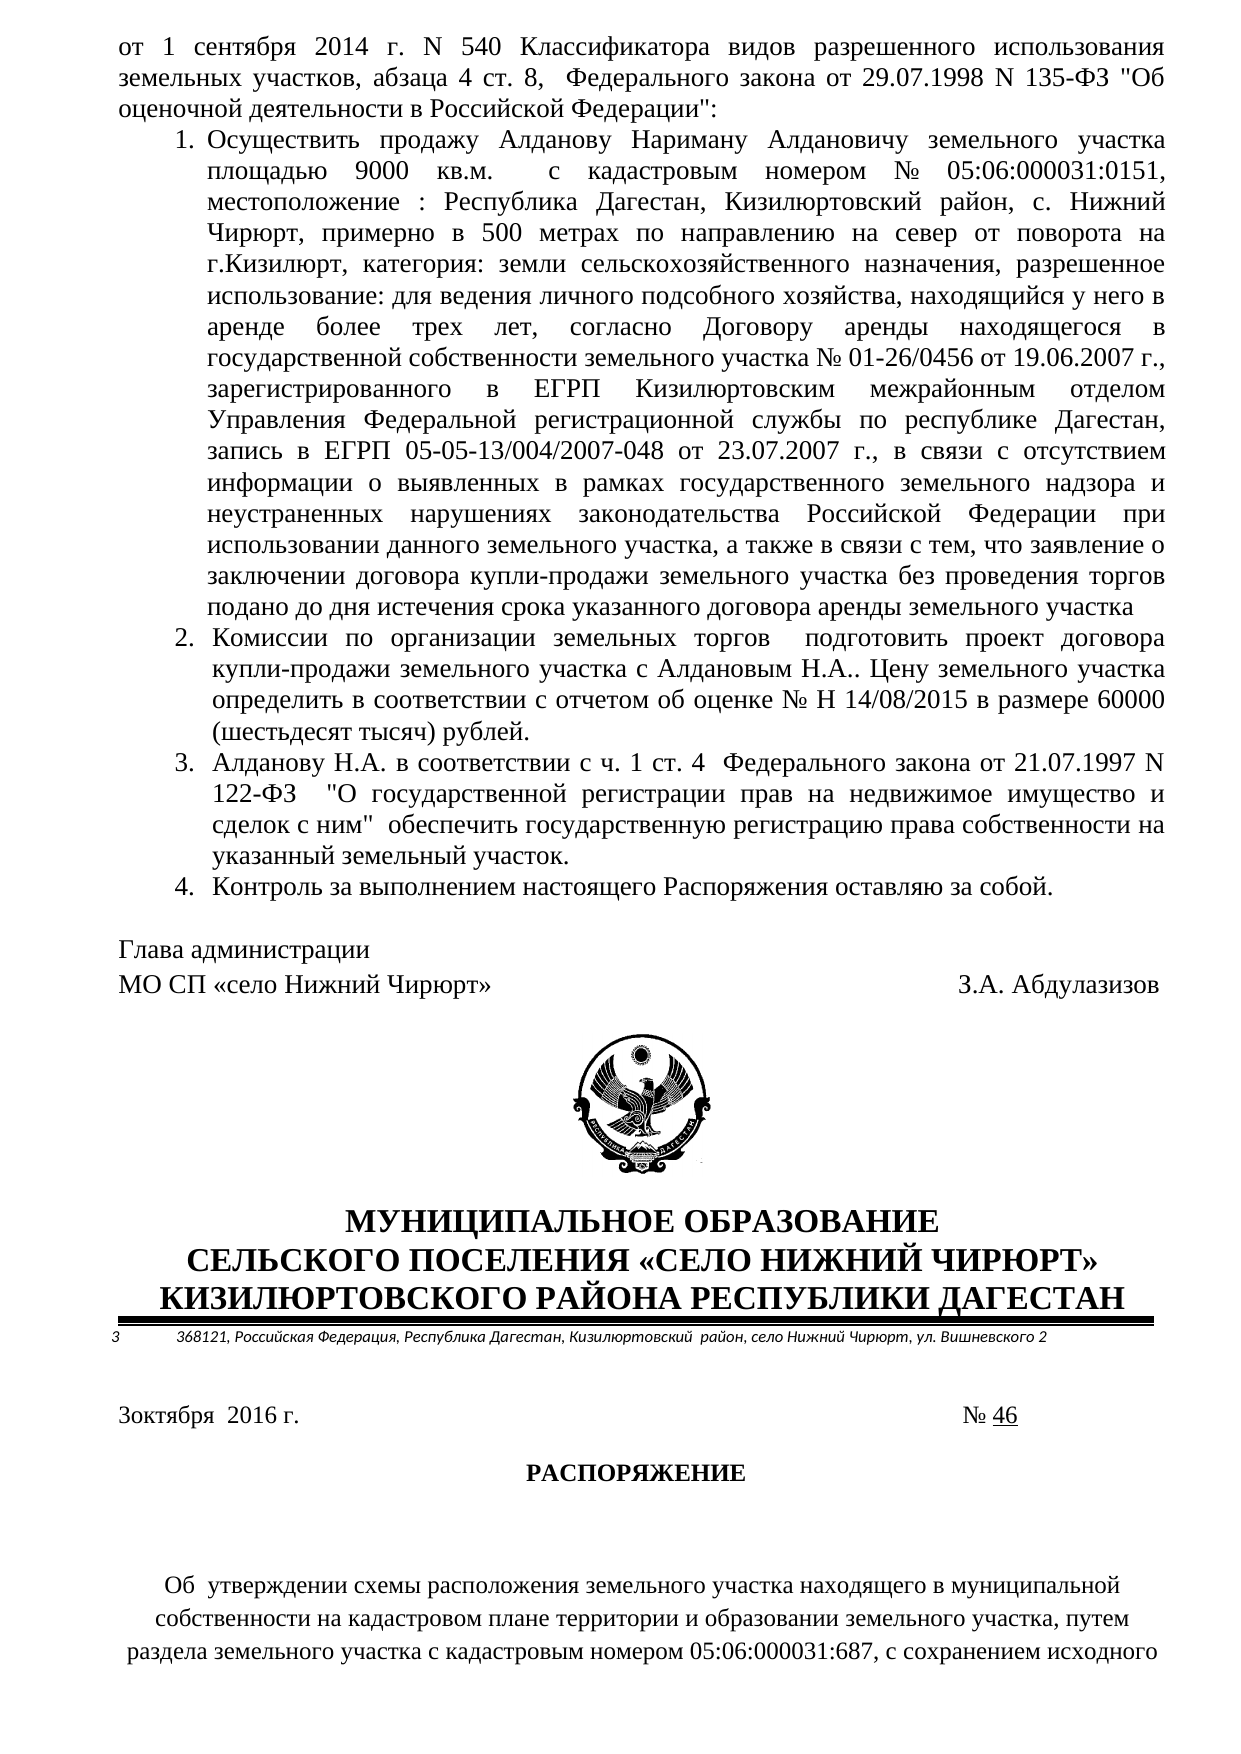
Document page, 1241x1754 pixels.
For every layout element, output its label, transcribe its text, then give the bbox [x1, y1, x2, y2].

text от 1 сентября 2014 г. N 540 Классификатора видов разрешенного использования земельных участков, абзаца 4 ст. 8, Федерального закона от 29.07.1998 N 135-ФЗ "Об оценочной деятельности в Российской Федерации": [118, 29, 1167, 123]
text МО СП «село Нижний Чирюрт» З.А. Абдулазизов [118, 968, 1167, 1000]
text МУНИЦИПАЛЬНОЕ ОБРАЗОВАНИЕ [118, 1201, 1167, 1240]
list Комиссии по организации земельных торгов подготовить проект договора купли-продажи земельного участка с Алдановым Н.А.. Цену земельного участка определить в соответствии с отчетом об оценке № Н 14/08/2015 в размере 60000 (шестьдесят тысяч) рублей. [174, 621, 1167, 746]
text РАСПОРЯЖЕНИЕ [118, 1458, 1167, 1487]
text СЕЛЬСКОГО ПОСЕЛЕНИЯ «СЕЛО НИЖНИЙ ЧИРЮРТ» КИЗИЛЮРТОВСКОГО РАЙОНА РЕСПУБЛИКИ ДАГЕСТАН [118, 1240, 1167, 1316]
text Глава администрации [118, 933, 1167, 964]
list Контроль за выполнением настоящего Распоряжения оставляю за собой. [174, 871, 1167, 902]
list Алданову Н.А. в соответствии с ч. 1 ст. 4 Федерального закона от 21.07.1997 N 122-ФЗ "О государственной регистрации прав на недвижимое имущество и сделок с ним" обеспечить государственную регистрацию права собственности на указанный земельный участок. [174, 746, 1167, 871]
text 3октября 2016 г. № 46 [118, 1400, 1167, 1429]
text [118, 1570, 1167, 1664]
table_header 3 368121, Российская Федерация, Республика Дагестан, Кизилюртовский район, село Нижний Чирюрт, ул. Вишневского 2 [118, 1326, 1154, 1371]
list Осуществить продажу Алданову Нариману Алдановичу земельного участка площадью 9000 кв.м. с кадастровым номером № 05:06:000031:0151, местоположение : Республика Дагестан, Кизилюртовский район, с. Нижний Чирюрт, примерно в 500 метрах по направлению на север от поворота на г.Кизилюрт, категория: земли сельскохозяйственного назначения, разрешенное использование: для ведения личного подсобного хозяйства, находящийся у него в аренде более трех лет, согласно Договору аренды находящегося в государственной собственности земельного участка № 01-26/0456 от 19.06.2007 г., зарегистрированного в ЕГРП Кизилюртовским межрайонным отделом Управления Федеральной регистрационной службы по республике Дагестан, запись в ЕГРП 05-05-13/004/2007-048 от 23.07.2007 г., в связи с отсутствием информации о выявленных в рамках государственного земельного надзора и неустраненных нарушениях законодательства Российской Федерации при использовании данного земельного участка, а также в связи с тем, что заявление о заключении договора купли-продажи земельного участка без проведения торгов подано до дня истечения срока указанного договора аренды земельного участка [174, 123, 1167, 621]
picture [572, 1033, 712, 1177]
